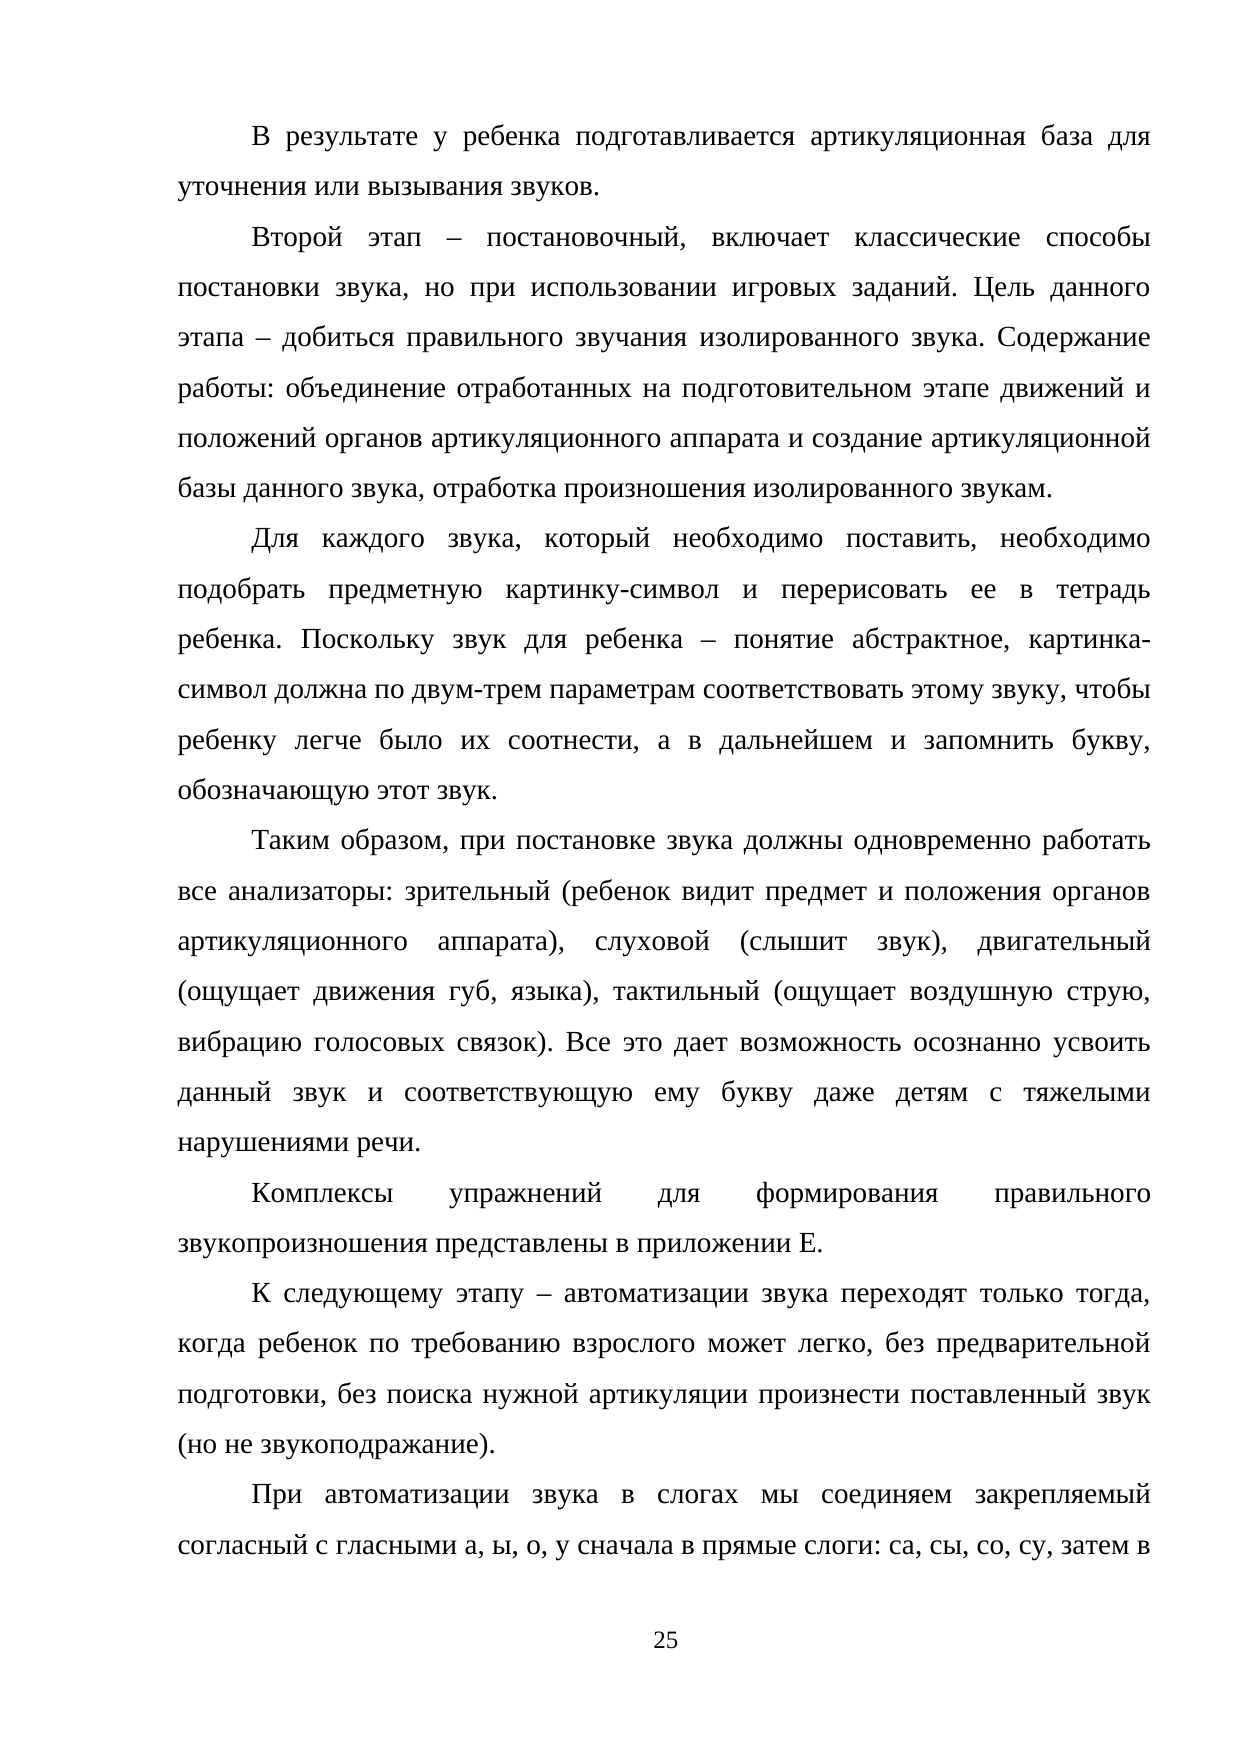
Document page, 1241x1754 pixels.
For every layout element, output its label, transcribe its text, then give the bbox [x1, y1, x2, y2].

text Второй этап – постановочный, включает классические способы постановки звука, но при использовании игровых заданий. Цель данного этапа – добиться правильного звучания изолированного звука. Содержание работы: объединение отработанных на подготовительном этапе движений и положений органов артикуляционного аппарата и создание артикуляционной базы данного звука, отработка произношения изолированного звукам. [177, 219, 1152, 504]
text К следующему этапу – автоматизации звука переходят только тогда, когда ребенок по требованию взрослого может легко, без предварительной подготовки, без поиска нужной артикуляции произнести поставленный звук (но не звукоподражание). [177, 1275, 1152, 1460]
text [177, 1477, 1152, 1560]
text В результате у ребенка подготавливается артикуляционная база для уточнения или вызывания звуков. [177, 118, 1152, 202]
text Комплексы упражнений для формирования правильного звукопроизношения представлены в приложении Е. [177, 1175, 1152, 1258]
text Таким образом, при постановке звука должны одновременно работать все анализаторы: зрительный (ребенок видит предмет и положения органов артикуляционного аппарата), слуховой (слышит звук), двигательный (ощущает движения губ, языка), тактильный (ощущает воздушную струю, вибрацию голосовых связок). Все это дает возможность осознанно усвоить данный звук и соответствующую ему букву даже детям с тяжелыми нарушениями речи. [177, 822, 1152, 1158]
text Для каждого звука, который необходимо поставить, необходимо подобрать предметную картинку-символ и перерисовать ее в тетрадь ребенка. Поскольку звук для ребенка – понятие абстрактное, картинка- символ должна по двум-трем параметрам соответствовать этому звуку, чтобы ребенку легче было их соотнести, а в дальнейшем и запомнить букву, обозначающую этот звук. [177, 521, 1152, 806]
